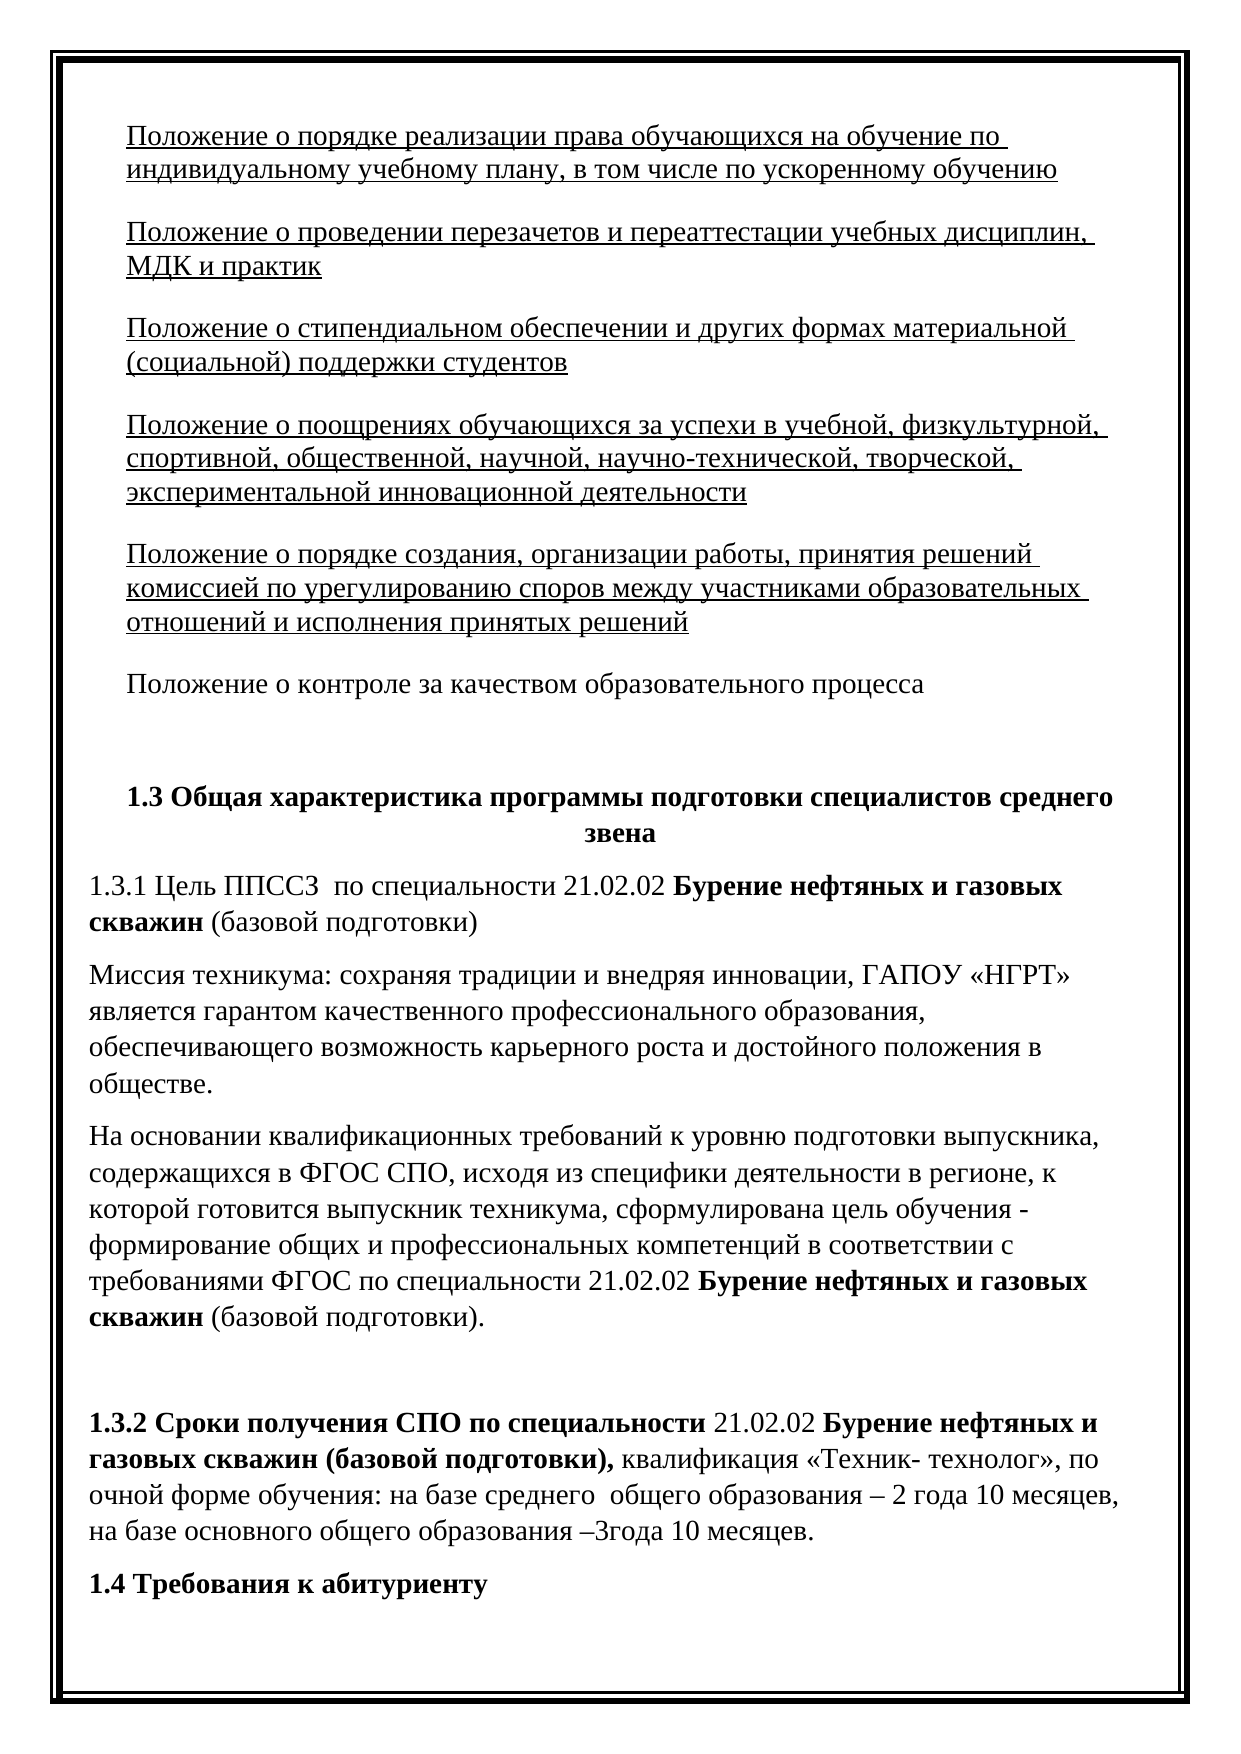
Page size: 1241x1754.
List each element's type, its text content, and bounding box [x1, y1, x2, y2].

text Положение о проведении перезачетов и переаттестации учебных дисциплин, МДК и практик [126, 214, 1152, 281]
text Положение о поощрениях обучающихся за успехи в учебной, физкультурной, спортивной, общественной, научной, научно-технической, творческой, экспериментальной инновационной деятельности [126, 407, 1152, 507]
text Положение о стипендиальном обеспечении и других формах материальной (социальной) поддержки студентов [126, 311, 1152, 378]
text Положение о контроле за качеством образовательного процесса [126, 666, 1152, 700]
text 1.4 Требования к абитуриенту [89, 1566, 1152, 1600]
text 1.3.1 Цель ППССЗ по специальности 21.02.02 Бурение нефтяных и газовых скважин (базовой подготовки) [89, 868, 1152, 938]
text На основании квалификационных требований к уровню подготовки выпускника, содержащихся в ФГОС СПО, исходя из специфики деятельности в регионе, к которой готовится выпускник техникума, сформулирована цель обучения - формирование общих и профессиональных компетенций в соответствии с требованиями ФГОС по специальности 21.02.02 Бурение нефтяных и газовых скважин (базовой подготовки). [89, 1118, 1152, 1333]
text Миссия техникума: сохраняя традиции и внедряя инновации, ГАПОУ «НГРТ» является гарантом качественного профессионального образования, обеспечивающего возможность карьерного роста и достойного положения в обществе. [89, 957, 1152, 1099]
text 1.3 Общая характеристика программы подготовки специалистов среднего звена [89, 779, 1152, 849]
text 1.3.2 Сроки получения СПО по специальности 21.02.02 Бурение нефтяных и газовых скважин (базовой подготовки), квалификация «Техник- технолог», по очной форме обучения: на базе среднего общего образования – 2 года 10 месяцев, на базе основного общего образования –3года 10 месяцев. [89, 1405, 1152, 1547]
text Положение о порядке реализации права обучающихся на обучение по индивидуальному учебному плану, в том числе по ускоренному обучению [126, 118, 1152, 185]
text Положение о порядке создания, организации работы, принятия решений комиссией по урегулированию споров между участниками образовательных отношений и исполнения принятых решений [126, 537, 1152, 637]
